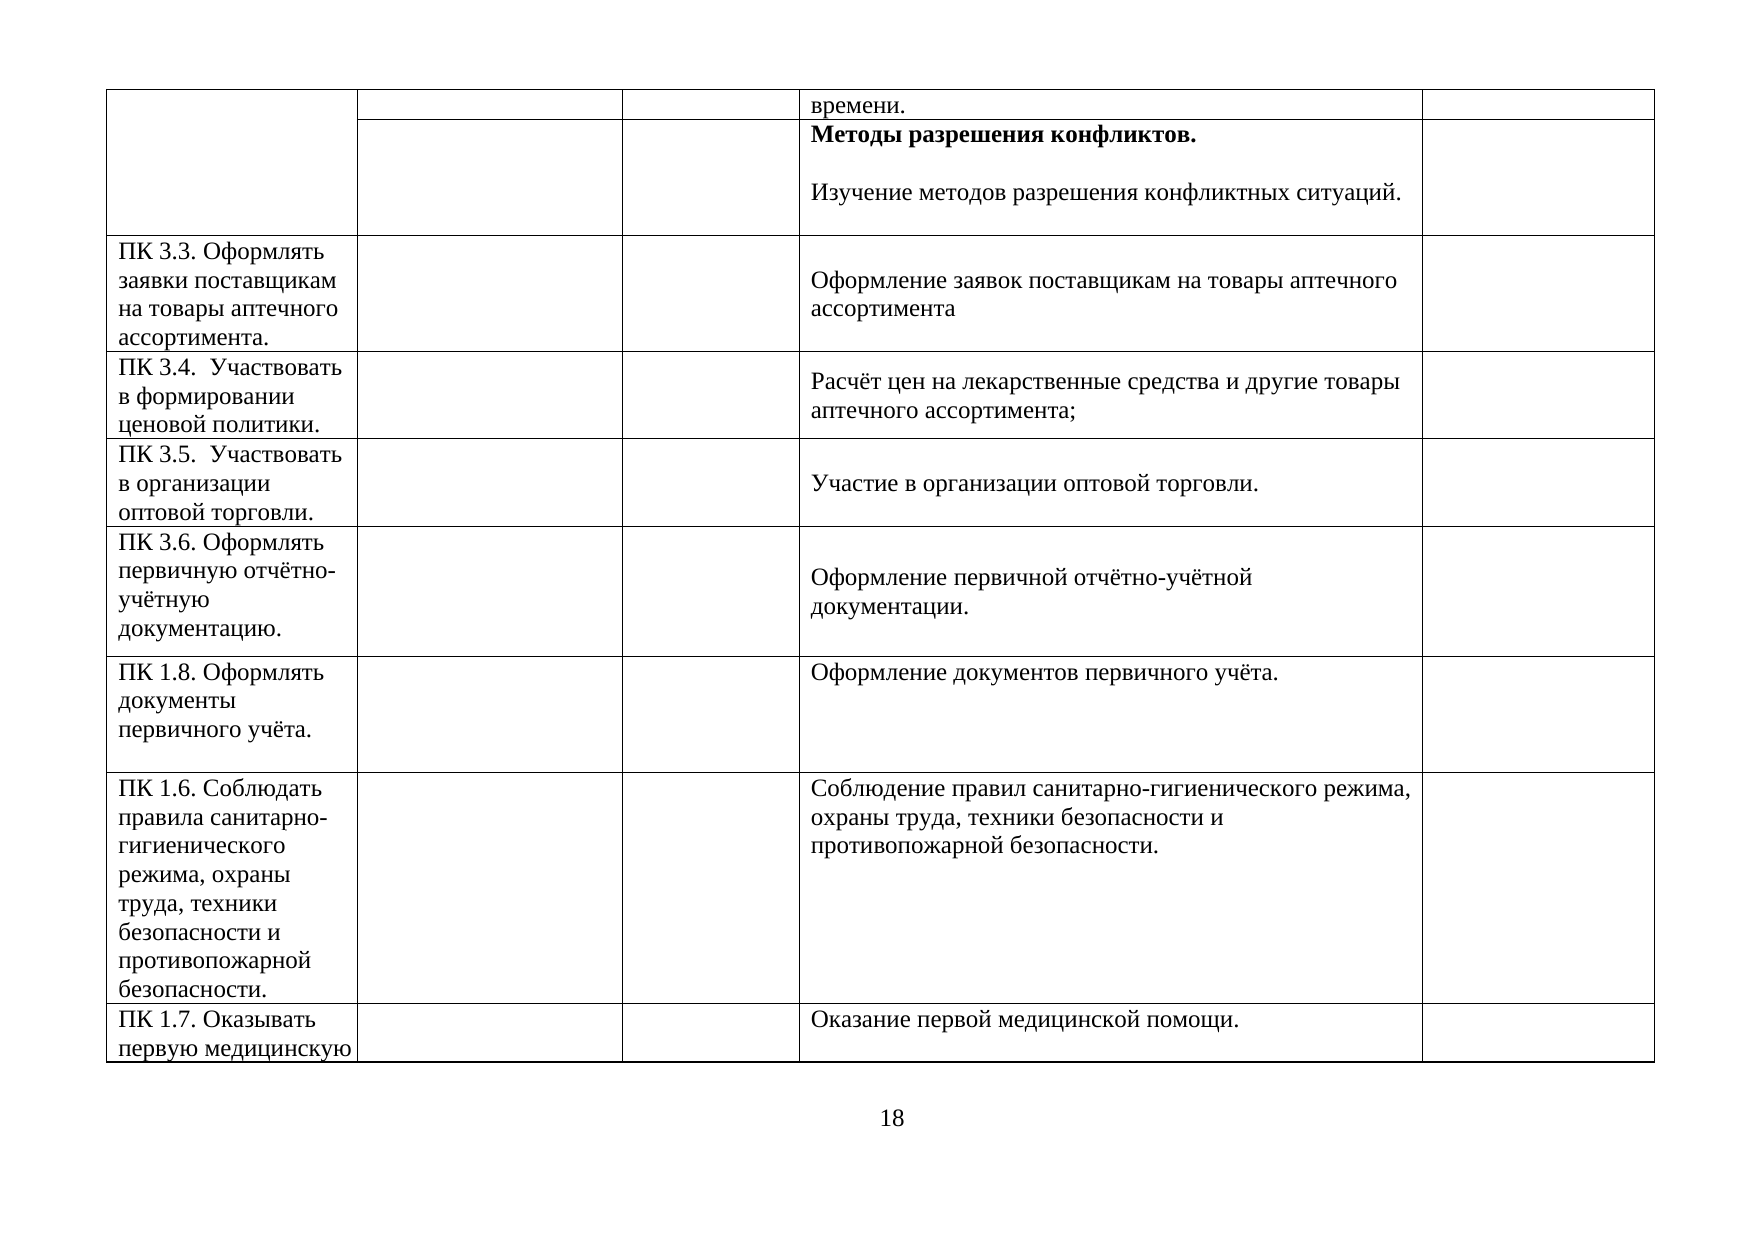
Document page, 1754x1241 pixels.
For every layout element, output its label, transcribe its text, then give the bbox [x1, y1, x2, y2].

table_cell ПК 3.6. Оформлять первичную отчётно-учётную документацию. [107, 527, 357, 656]
table_cell [623, 1004, 799, 1061]
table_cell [800, 90, 1422, 118]
table_cell [1423, 657, 1654, 772]
table_cell ПК 1.8. Оформлять документы первичного учёта. [107, 657, 357, 772]
table_cell [358, 657, 622, 772]
table_cell Методы разрешения конфликтов. Изучение методов разрешения конфликтных ситуаций. [800, 120, 1422, 235]
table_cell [800, 1004, 1422, 1061]
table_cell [107, 1004, 357, 1061]
table_cell [358, 120, 622, 235]
table_cell Расчёт цен на лекарственные средства и другие товары аптечного ассортимента; [800, 352, 1422, 438]
table_cell [623, 439, 799, 526]
table_cell [1423, 90, 1654, 118]
table_cell ПК 3.4. Участвовать в формировании ценовой политики. [107, 352, 357, 438]
table_cell [1423, 439, 1654, 526]
table_cell [623, 773, 799, 1003]
table_cell [1423, 120, 1654, 235]
table_cell Соблюдение правил санитарно-гигиенического режима, охраны труда, техники безопасности и противопожарной безопасности. [800, 773, 1422, 1003]
table_cell Оформление заявок поставщикам на товары аптечного ассортимента [800, 236, 1422, 351]
table_cell ПК 1.6. Соблюдать правила санитарно-гигиенического режима, охраны труда, техники безопасности и противопожарной безопасности. [267, 773, 357, 1003]
table_cell ПК 3.5. Участвовать в организации оптовой торговли. [107, 439, 357, 526]
table_cell [358, 527, 622, 656]
table_cell [358, 439, 622, 526]
table_cell [1423, 527, 1654, 656]
table_cell [1423, 773, 1654, 1003]
table_cell [358, 773, 622, 1003]
table_cell [623, 236, 799, 351]
table_cell [623, 352, 799, 438]
table_cell Оформление документов первичного учёта. [800, 657, 1422, 772]
table_cell [623, 657, 799, 772]
table_cell Оформление первичной отчётно-учётной документации. [800, 527, 1422, 656]
table_cell [358, 236, 622, 351]
table_cell [623, 527, 799, 656]
table_cell Участие в организации оптовой торговли. [800, 439, 1422, 526]
table_cell [358, 352, 622, 438]
table_cell [1423, 352, 1654, 438]
table_cell [623, 90, 799, 118]
table_cell [358, 90, 622, 118]
table_cell [623, 120, 799, 235]
table_cell [1423, 236, 1654, 351]
table_cell [1423, 1004, 1654, 1061]
table_cell ПК 3.3. Оформлять заявки поставщикам на товары аптечного ассортимента. [107, 236, 357, 351]
table_cell [358, 1004, 622, 1061]
